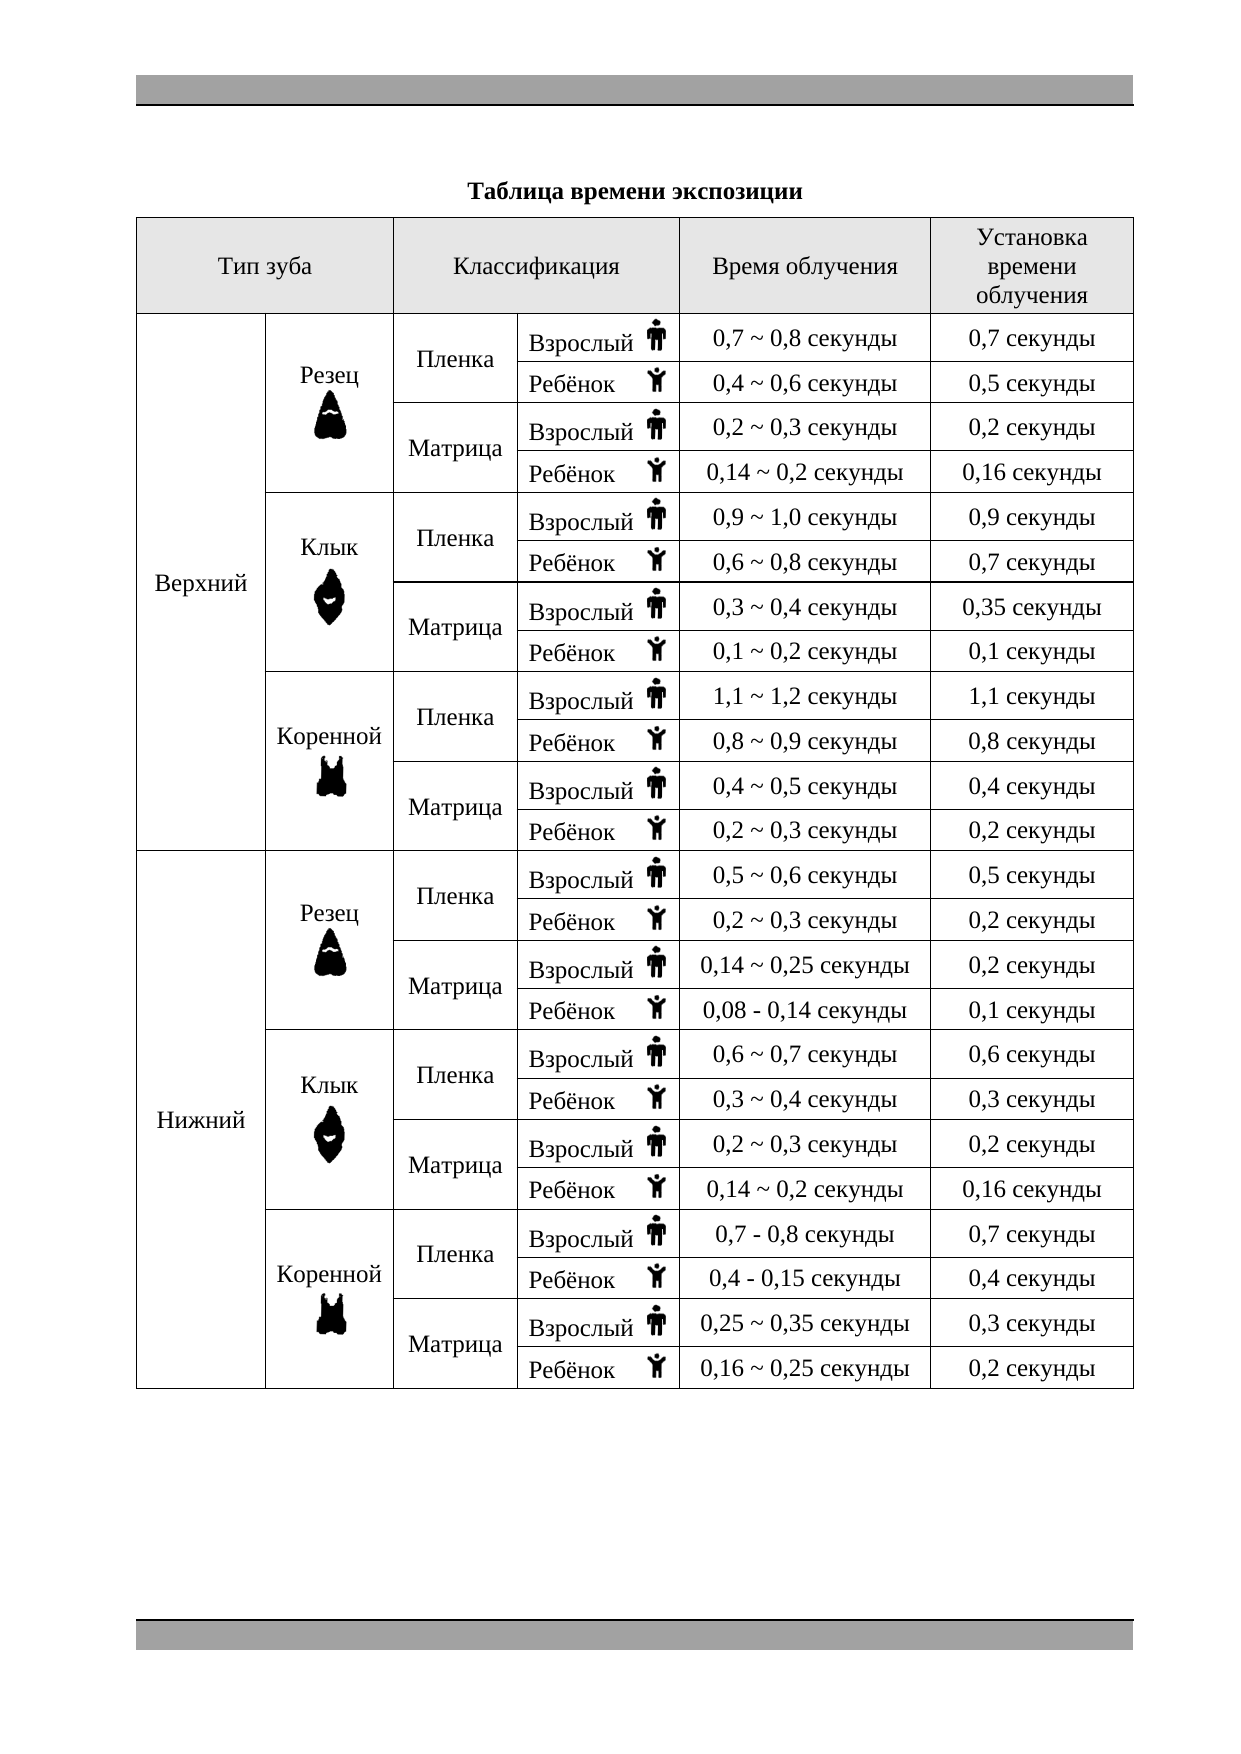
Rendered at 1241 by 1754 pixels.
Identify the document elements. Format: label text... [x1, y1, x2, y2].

picture [310, 754, 348, 801]
table_cell Матрица [394, 403, 517, 492]
table_cell Пленка [394, 314, 517, 402]
table_cell 0,2 секунды [931, 1347, 1133, 1388]
table_cell 0,2 ~ 0,3 секунды [680, 403, 930, 450]
table_header Классификация [394, 218, 679, 313]
table_cell 0,2 секунды [931, 1120, 1133, 1167]
table_cell 0,25 ~ 0,35 секунды [680, 1299, 930, 1346]
table_cell Матрица [394, 1299, 517, 1388]
table_cell Коренной [266, 1210, 393, 1388]
table_cell 0,08 - 0,14 секунды [680, 989, 930, 1029]
table_cell 0,8 секунды [931, 720, 1133, 761]
table_cell 0,2 секунды [931, 403, 1133, 450]
table_cell 0,4 ~ 0,5 секунды [680, 762, 930, 809]
table_cell Клык [266, 493, 393, 671]
table_cell 0,2 ~ 0,3 секунды [680, 810, 930, 850]
picture [646, 993, 667, 1020]
table_cell 0,3 секунды [931, 1299, 1133, 1346]
table_cell Ребёнок [518, 631, 679, 671]
table_cell Взрослый [518, 941, 679, 988]
table_cell 0,5 ~ 0,6 секунды [680, 851, 930, 898]
text Таблица времени экспозиции [148, 176, 1122, 204]
table_cell Пленка [394, 493, 517, 581]
table_cell Взрослый [518, 1030, 679, 1077]
picture [646, 455, 667, 483]
table_cell 0,6 ~ 0,8 секунды [680, 541, 930, 581]
picture [646, 813, 667, 841]
table_cell Взрослый [518, 583, 679, 629]
table_cell Взрослый [518, 1120, 679, 1167]
picture [310, 1291, 348, 1339]
table_cell Ребёнок [518, 989, 679, 1029]
table_cell Коренной [266, 672, 393, 850]
picture [646, 586, 667, 620]
table_cell Взрослый [518, 851, 679, 898]
picture [646, 1034, 667, 1068]
picture [646, 724, 667, 751]
table_cell Ребёнок [518, 451, 679, 492]
table_cell 0,7 - 0,8 секунды [680, 1210, 930, 1257]
table_cell Ребёнок [518, 1079, 679, 1119]
table_cell 0,14 ~ 0,2 секунды [680, 451, 930, 492]
table_cell 0,7 ~ 0,8 секунды [680, 314, 930, 361]
table_cell 0,16 секунды [931, 1168, 1133, 1208]
table_cell 0,1 секунды [931, 989, 1133, 1029]
table_cell 0,4 секунды [931, 1258, 1133, 1298]
table_cell Взрослый [518, 1210, 679, 1257]
table_cell 0,16 секунды [931, 451, 1133, 492]
table_cell 0,1 секунды [931, 631, 1133, 671]
picture [646, 855, 667, 889]
table_cell Ребёнок [518, 362, 679, 402]
picture [646, 765, 667, 800]
table_cell Пленка [394, 672, 517, 761]
table_cell 0,5 секунды [931, 851, 1133, 898]
table_cell 0,2 ~ 0,3 секунды [680, 899, 930, 940]
table_cell Взрослый [518, 314, 679, 361]
table_cell 0,14 ~ 0,25 секунды [680, 941, 930, 988]
picture [646, 1124, 667, 1158]
picture [646, 945, 667, 979]
table_cell 0,2 секунды [931, 899, 1133, 940]
table_cell Клык [266, 1030, 393, 1208]
table_cell Матрица [394, 762, 517, 850]
table_cell Ребёнок [518, 899, 679, 940]
picture [646, 1261, 667, 1289]
picture [646, 497, 667, 531]
picture [646, 1172, 667, 1199]
table_cell 0,9 ~ 1,0 секунды [680, 493, 930, 540]
picture [646, 1351, 667, 1379]
table_cell Ребёнок [518, 1347, 679, 1388]
table_cell 0,7 секунды [931, 1210, 1133, 1257]
table_header Тип зуба [137, 218, 393, 313]
table_cell 0,8 ~ 0,9 секунды [680, 720, 930, 761]
table_cell Взрослый [518, 672, 679, 719]
table_cell Пленка [394, 1030, 517, 1119]
table_cell Резец [266, 851, 393, 1029]
table_cell 0,3 ~ 0,4 секунды [680, 1079, 930, 1119]
table_cell Резец [266, 314, 393, 492]
table_cell Взрослый [518, 762, 679, 809]
table_cell 0,7 секунды [931, 541, 1133, 581]
table_cell 0,1 ~ 0,2 секунды [680, 631, 930, 671]
table_cell 0,9 секунды [931, 493, 1133, 540]
table_cell 0,4 секунды [931, 762, 1133, 809]
table_cell Пленка [394, 1210, 517, 1298]
table_cell 0,2 секунды [931, 810, 1133, 850]
picture [646, 903, 667, 931]
picture [307, 388, 351, 446]
table_cell Ребёнок [518, 720, 679, 761]
table_cell Ребёнок [518, 541, 679, 581]
table_cell 0,3 ~ 0,4 секунды [680, 583, 930, 629]
table_cell 1,1 ~ 1,2 секунды [680, 672, 930, 719]
table_header Установка времени облучения [931, 218, 1133, 313]
picture [307, 926, 351, 983]
table_cell Ребёнок [518, 1258, 679, 1298]
table_cell 0,5 секунды [931, 362, 1133, 402]
table_cell Взрослый [518, 403, 679, 450]
table_header Время облучения [680, 218, 930, 313]
table_cell Матрица [394, 941, 517, 1029]
picture [646, 634, 667, 662]
picture [646, 1082, 667, 1110]
picture [646, 545, 667, 572]
picture [646, 676, 667, 710]
picture [304, 565, 355, 632]
table_cell 0,16 ~ 0,25 секунды [680, 1347, 930, 1388]
table_cell 0,2 ~ 0,3 секунды [680, 1120, 930, 1167]
picture [646, 1303, 667, 1337]
table_cell 0,4 - 0,15 секунды [680, 1258, 930, 1298]
table_cell 0,14 ~ 0,2 секунды [680, 1168, 930, 1208]
picture [646, 366, 667, 393]
table_cell Верхний [137, 314, 265, 850]
picture [646, 1213, 667, 1247]
table_cell 0,35 секунды [931, 583, 1133, 629]
table_cell Матрица [394, 583, 517, 671]
table_cell 0,6 ~ 0,7 секунды [680, 1030, 930, 1077]
table_cell Взрослый [518, 493, 679, 540]
table_cell 0,4 ~ 0,6 секунды [680, 362, 930, 402]
table_cell Матрица [394, 1120, 517, 1208]
table_cell Взрослый [518, 1299, 679, 1346]
picture [646, 317, 667, 352]
table_cell 0,2 секунды [931, 941, 1133, 988]
table_cell Ребёнок [518, 810, 679, 850]
table_cell Нижний [137, 851, 265, 1388]
table_cell 0,7 секунды [931, 314, 1133, 361]
picture [646, 407, 667, 441]
table_cell Ребёнок [518, 1168, 679, 1208]
picture [304, 1102, 355, 1170]
table_cell 0,3 секунды [931, 1079, 1133, 1119]
table_cell Пленка [394, 851, 517, 940]
table_cell 0,6 секунды [931, 1030, 1133, 1077]
table_cell 1,1 секунды [931, 672, 1133, 719]
